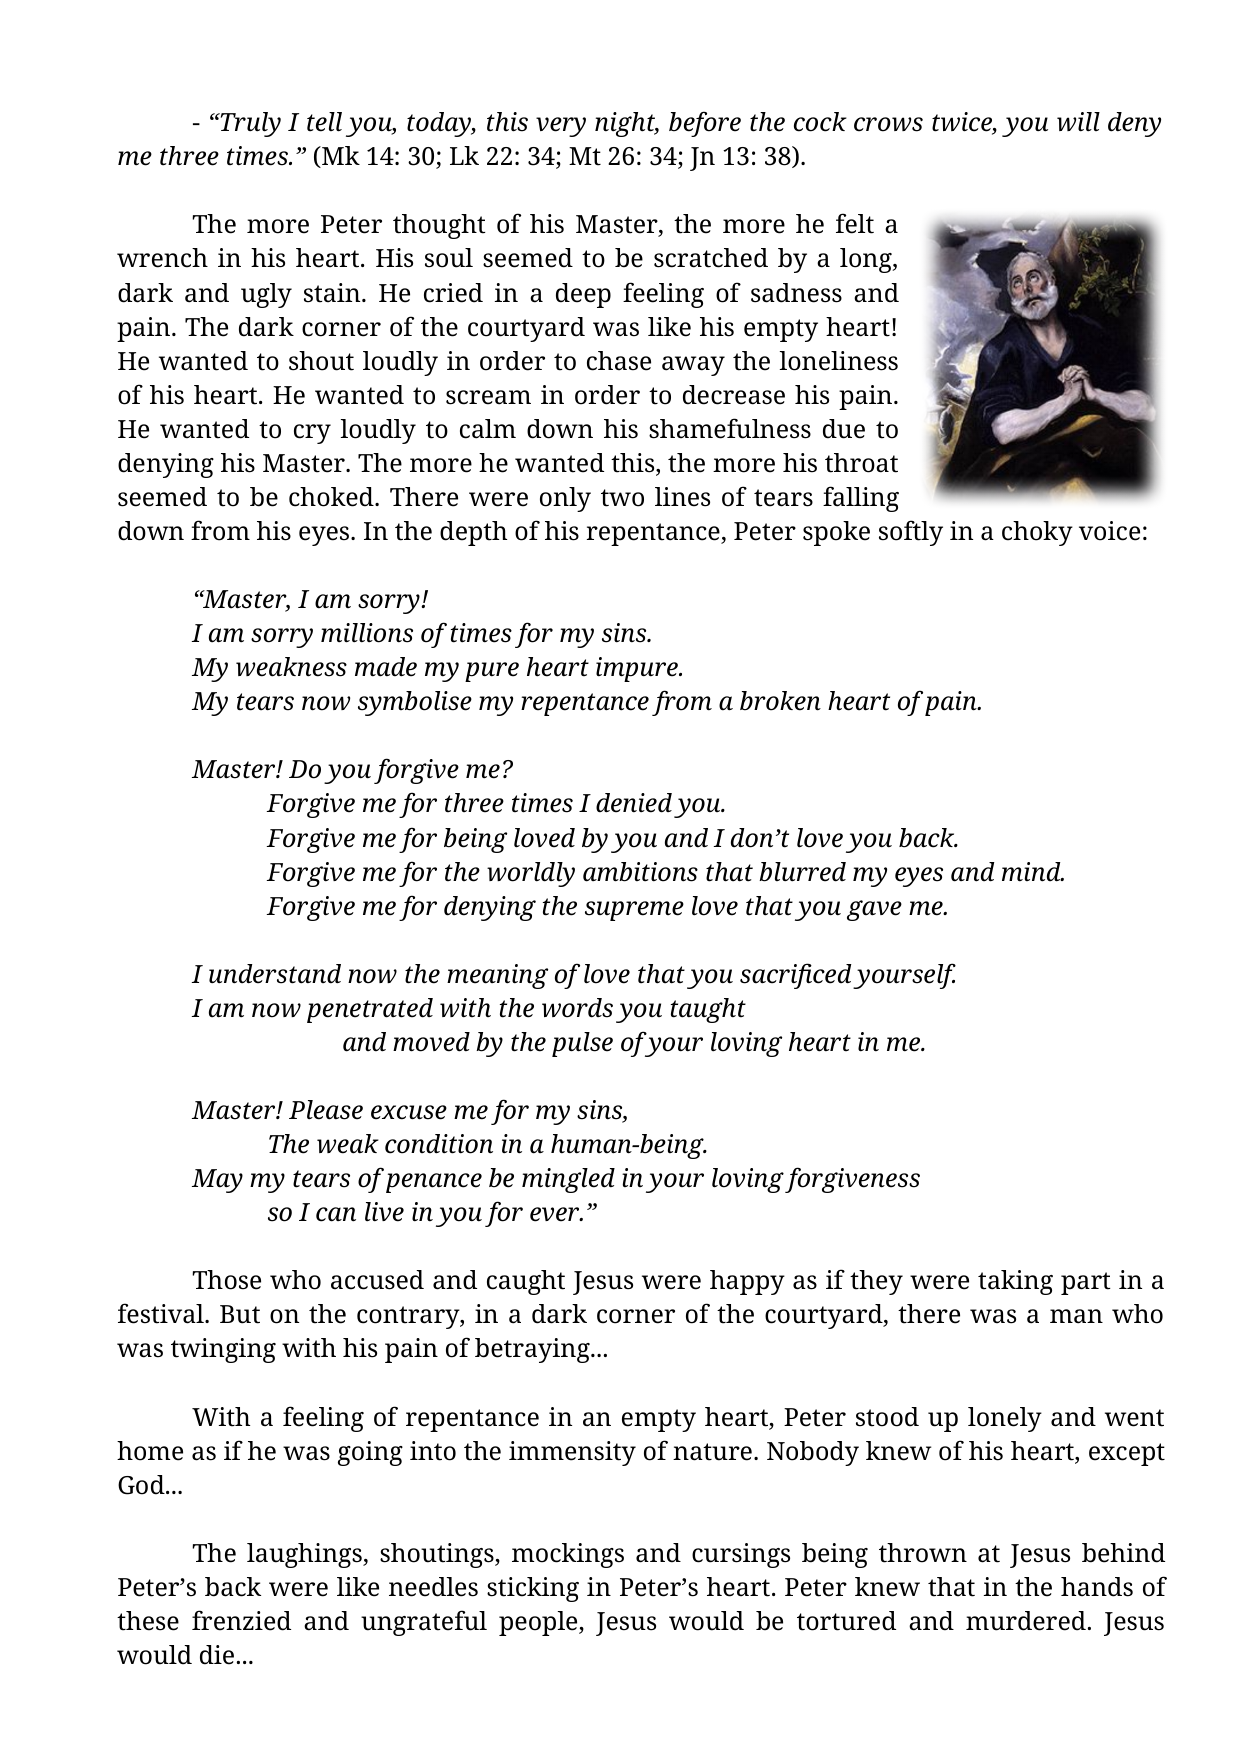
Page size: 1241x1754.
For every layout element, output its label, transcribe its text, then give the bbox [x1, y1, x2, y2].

text The more Peter thought of his Master, the more he felt a wrench in his heart. His soul seemed to be scratched by a long, dark and ugly stain. He cried in a deep feeling of sadness and pain. The dark corner of the courtyard was like his empty heart! He wanted to shout loudly in order to chase away the loneliness of his heart. He wanted to scream in order to decrease his pain. He wanted to cry loudly to calm down his shamefulness due to denying his Master. The more he wanted this, the more his throat seemed to be choked. There were only two lines of tears falling down from his eyes. In the depth of his repentance, Peter spoke softly in a choky voice: [117, 207, 1166, 548]
text Master! Do you forgive me? [117, 752, 1166, 786]
text Forgive me for being loved by you and I don’t love you back. [192, 820, 1166, 854]
text My weakness made my pure heart impure. [117, 650, 1166, 684]
text Forgive me for the worldly ambitions that blurred my eyes and mind. [192, 854, 1166, 888]
text - “Truly I tell you, today, this very night, before the cock crows twice, you will deny me three times.” (Mk 14: 30; Lk 22: 34; Mt 26: 34; Jn 13: 38). [117, 105, 1166, 173]
text With a feeling of repentance in an empty heart, Peter stood up lonely and went home as if he was going into the immensity of nature. Nobody knew of his heart, except God... [117, 1399, 1166, 1501]
text The weak condition in a human-being. [192, 1127, 1166, 1161]
text The laughings, shoutings, mockings and cursings being thrown at Jesus behind Peter’s back were like needles sticking in Peter’s heart. Peter knew that in the hands of these frenzied and ungrateful people, Jesus would be tortured and murdered. Jesus would die... [117, 1536, 1166, 1672]
text I am now penetrated with the words you taught [117, 991, 1166, 1024]
picture [945, 234, 1142, 484]
text so I can live in you for ever.” [117, 1195, 1166, 1229]
text Master! Please excuse me for my sins, [117, 1093, 1166, 1127]
text Forgive me for denying the supreme love that you gave me. [192, 888, 1166, 922]
text and moved by the pulse of your loving heart in me. [267, 1024, 1166, 1059]
text My tears now symbolise my repentance from a broken heart of pain. [117, 684, 1166, 718]
text May my tears of penance be mingled in your loving forgiveness [117, 1161, 1166, 1195]
text “Master, I am sorry! [117, 582, 1166, 616]
text I am sorry millions of times for my sins. [117, 616, 1166, 650]
text Those who accused and caught Jesus were happy as if they were taking part in a festival. But on the contrary, in a dark corner of the courtyard, there was a man who was twinging with his pain of betraying... [117, 1263, 1166, 1365]
text I understand now the meaning of love that you sacrificed yourself. [117, 956, 1166, 991]
text Forgive me for three times I denied you. [192, 786, 1166, 820]
